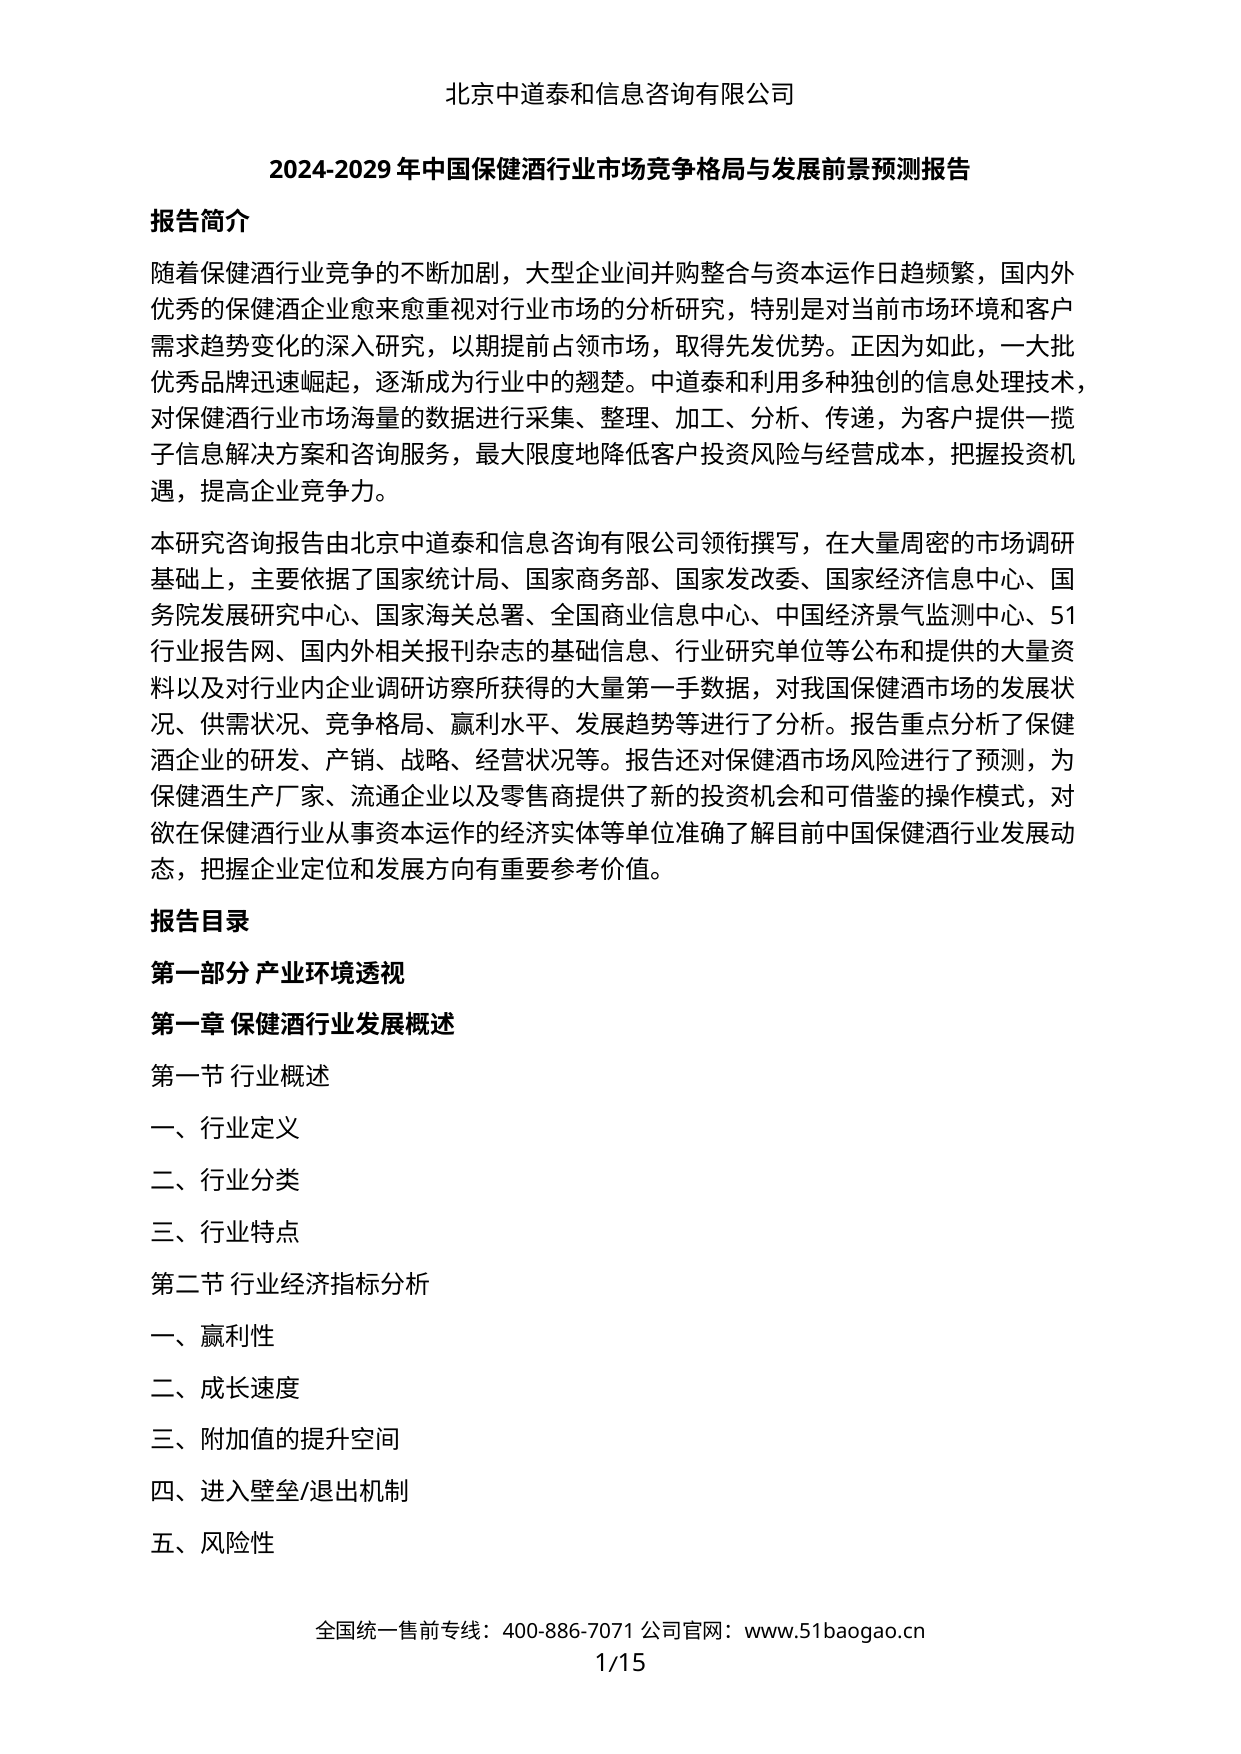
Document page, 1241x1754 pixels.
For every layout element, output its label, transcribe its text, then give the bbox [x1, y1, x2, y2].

text 二、成长速度 [150, 1368, 1090, 1404]
text 第一节 行业概述 [150, 1057, 1090, 1093]
text 三、附加值的提升空间 [150, 1420, 1090, 1456]
text 第二节 行业经济指标分析 [150, 1264, 1090, 1301]
text 报告简介 [150, 202, 1090, 238]
text 五、风险性 [150, 1524, 1090, 1560]
text 第一部分 产业环境透视 [150, 953, 1090, 989]
text 四、进入壁垒/退出机制 [150, 1472, 1090, 1508]
text 2024-2029年中国保健酒行业市场竞争格局与发展前景预测报告 [150, 150, 1090, 186]
text 本研究咨询报告由北京中道泰和信息咨询有限公司领衔撰写，在大量周密的市场调研基础上，主要依据了国家统计局、国家商务部、国家发改委、国家经济信息中心、国务院发展研究中心、国家海关总署、全国商业信息中心、中国经济景气监测中心、51行业报告网、国内外相关报刊杂志的基础信息、行业研究单位等公布和提供的大量资料以及对行业内企业调研访察所获得的大量第一手数据，对我国保健酒市场的发展状况、供需状况、竞争格局、赢利水平、发展趋势等进行了分析。报告重点分析了保健酒企业的研发、产销、战略、经营状况等。报告还对保健酒市场风险进行了预测，为保健酒生产厂家、流通企业以及零售商提供了新的投资机会和可借鉴的操作模式，对欲在保健酒行业从事资本运作的经济实体等单位准确了解目前中国保健酒行业发展动态，把握企业定位和发展方向有重要参考价值。 [150, 523, 1090, 886]
text 第一章 保健酒行业发展概述 [150, 1005, 1090, 1041]
text 随着保健酒行业竞争的不断加剧，大型企业间并购整合与资本运作日趋频繁，国内外优秀的保健酒企业愈来愈重视对行业市场的分析研究，特别是对当前市场环境和客户需求趋势变化的深入研究，以期提前占领市场，取得先发优势。正因为如此，一大批优秀品牌迅速崛起，逐渐成为行业中的翘楚。中道泰和利用多种独创的信息处理技术，对保健酒行业市场海量的数据进行采集、整理、加工、分析、传递，为客户提供一揽子信息解决方案和咨询服务，最大限度地降低客户投资风险与经营成本，把握投资机遇，提高企业竞争力。 [150, 254, 1090, 507]
text 一、行业定义 [150, 1109, 1090, 1145]
text 二、行业分类 [150, 1161, 1090, 1197]
text 报告目录 [150, 901, 1090, 937]
text 一、赢利性 [150, 1316, 1090, 1352]
text 三、行业特点 [150, 1212, 1090, 1249]
